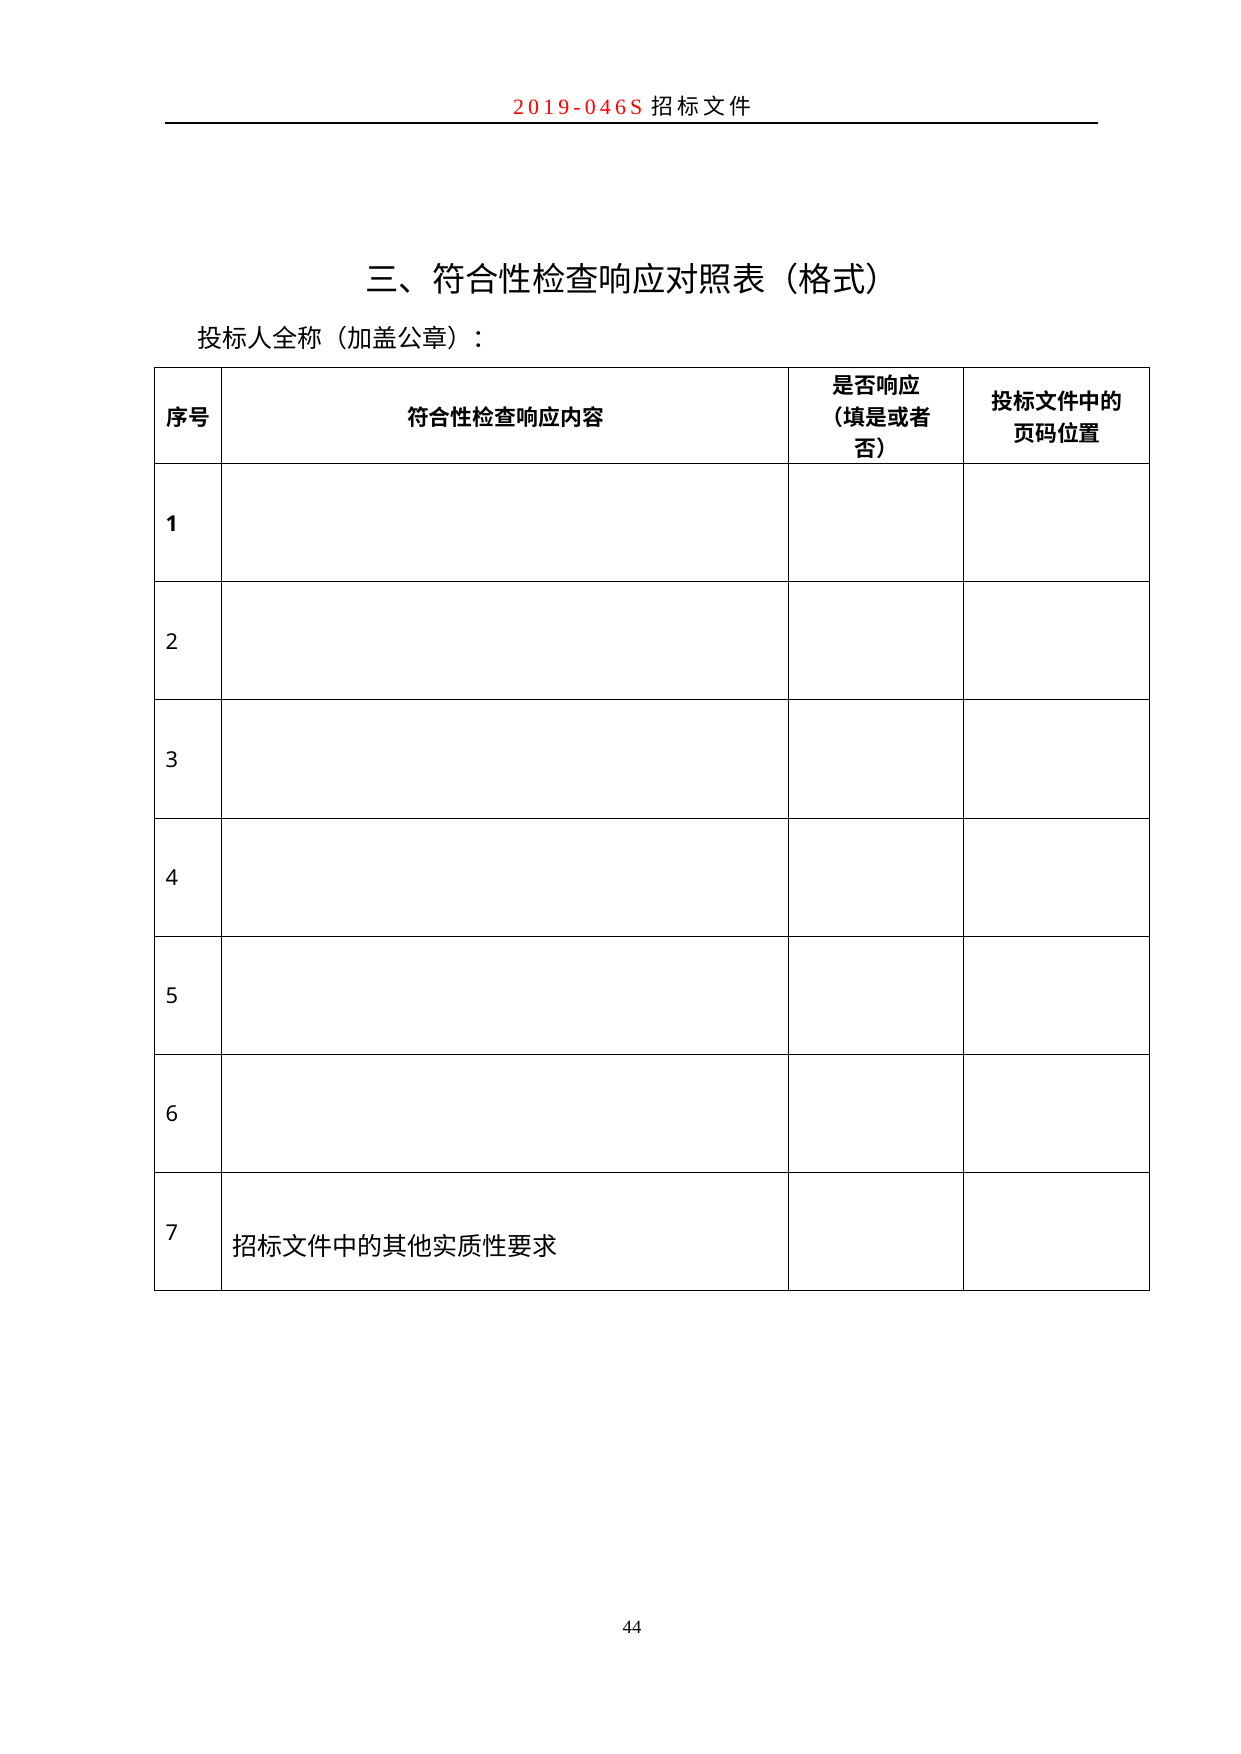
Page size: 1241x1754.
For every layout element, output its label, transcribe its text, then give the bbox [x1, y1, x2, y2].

table_cell 6 [155, 1055, 221, 1172]
table_header 序号 [155, 368, 221, 463]
table_cell [222, 1055, 788, 1172]
text 投标人全称（加盖公章）： [165, 307, 1098, 367]
table_cell [222, 700, 788, 817]
table_cell 2 [155, 582, 221, 699]
table_header 投标文件中的 页码位置 [964, 368, 1149, 463]
table_cell [222, 464, 788, 581]
table_cell [789, 937, 963, 1054]
table_cell 3 [155, 700, 221, 817]
table_cell [964, 464, 1149, 581]
table_cell 5 [155, 937, 221, 1054]
table_cell [789, 700, 963, 817]
table_cell [789, 1055, 963, 1172]
table_cell [222, 582, 788, 699]
table_cell [964, 1055, 1149, 1172]
table_cell [789, 819, 963, 936]
table_cell [964, 1173, 1149, 1290]
table_header 是否响应 （填是或者否） [789, 368, 963, 463]
table_cell [964, 819, 1149, 936]
text 三、符合性检查响应对照表（格式） [165, 253, 1098, 301]
table_cell 招标文件中的其他实质性要求 [222, 1173, 788, 1290]
table_header 符合性检查响应内容 [222, 368, 788, 463]
table_cell 4 [155, 819, 221, 936]
table_cell [964, 582, 1149, 699]
table_cell [789, 464, 963, 581]
table_cell [964, 700, 1149, 817]
table_cell 1 [155, 464, 221, 581]
table_cell [222, 937, 788, 1054]
table_cell [789, 582, 963, 699]
table_cell 7 [155, 1173, 221, 1290]
table_cell [222, 819, 788, 936]
table_cell [964, 937, 1149, 1054]
table_cell [789, 1173, 963, 1290]
